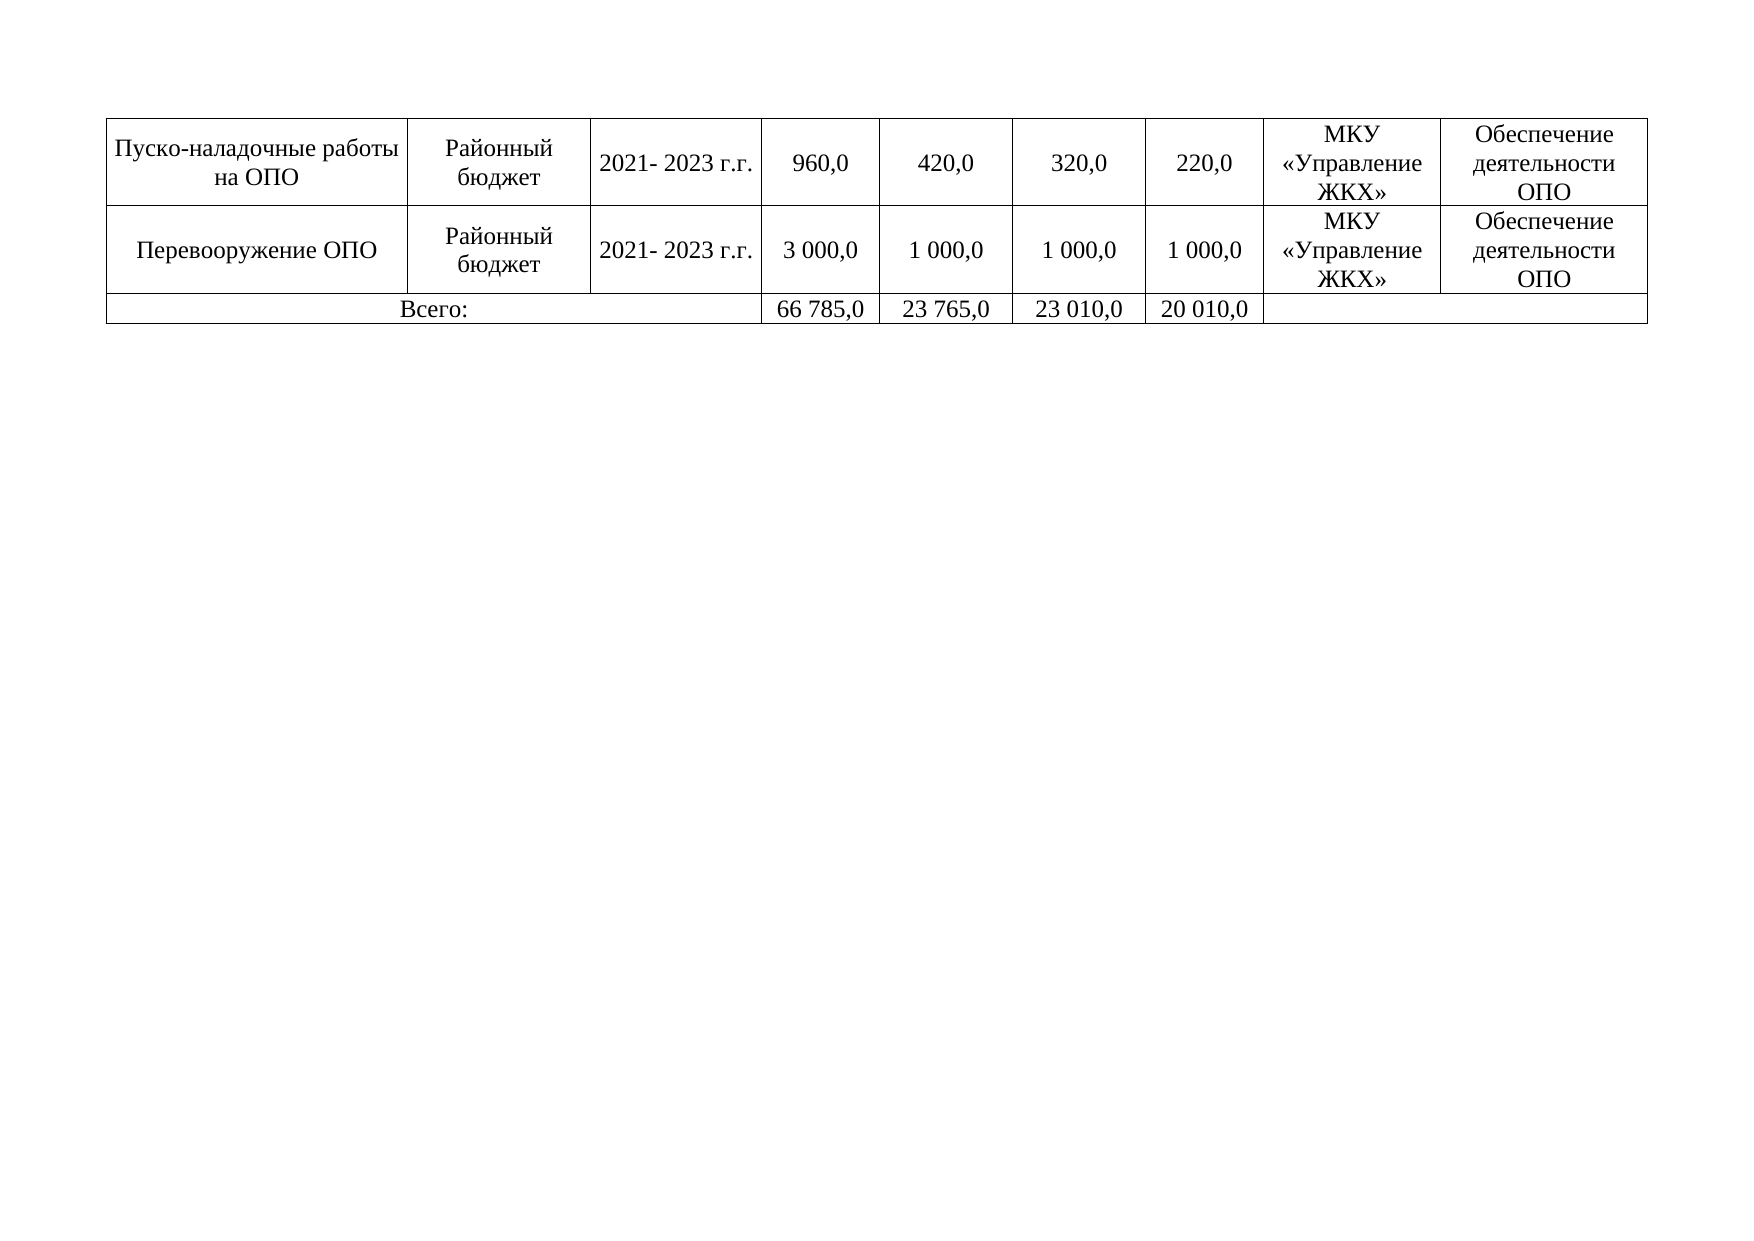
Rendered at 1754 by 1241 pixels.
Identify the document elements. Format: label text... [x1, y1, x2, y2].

table_cell Районный бюджет [408, 206, 590, 293]
table_cell 20 010,0 [1146, 294, 1263, 322]
table_cell 66 785,0 [762, 294, 879, 322]
table_cell 3 000,0 [762, 206, 879, 293]
table_cell 2021- 2023 г.г. [591, 206, 761, 293]
table_cell Всего: [107, 294, 761, 322]
table_cell 2021- 2023 г.г. [591, 119, 761, 205]
table_cell 1 000,0 [880, 206, 1012, 293]
table_cell 23 010,0 [1013, 294, 1145, 322]
table_cell Районный бюджет [408, 119, 590, 205]
table_cell 320,0 [1013, 119, 1145, 205]
table_cell Обеспечение деятельности ОПО [1441, 206, 1647, 293]
table_cell [1264, 294, 1647, 322]
table_cell МКУ «Управление ЖКХ» [1264, 206, 1440, 293]
table_cell 420,0 [880, 119, 1012, 205]
table_cell 1 000,0 [1146, 206, 1263, 293]
table_cell 23 765,0 [880, 294, 1012, 322]
table_cell Пуско-наладочные работы на ОПО [107, 119, 407, 205]
table_cell 1 000,0 [1013, 206, 1145, 293]
table_cell Перевооружение ОПО [107, 206, 407, 293]
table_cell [1264, 119, 1440, 205]
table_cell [1441, 119, 1647, 205]
table_cell 960,0 [762, 119, 879, 205]
table_cell 220,0 [1146, 119, 1263, 205]
